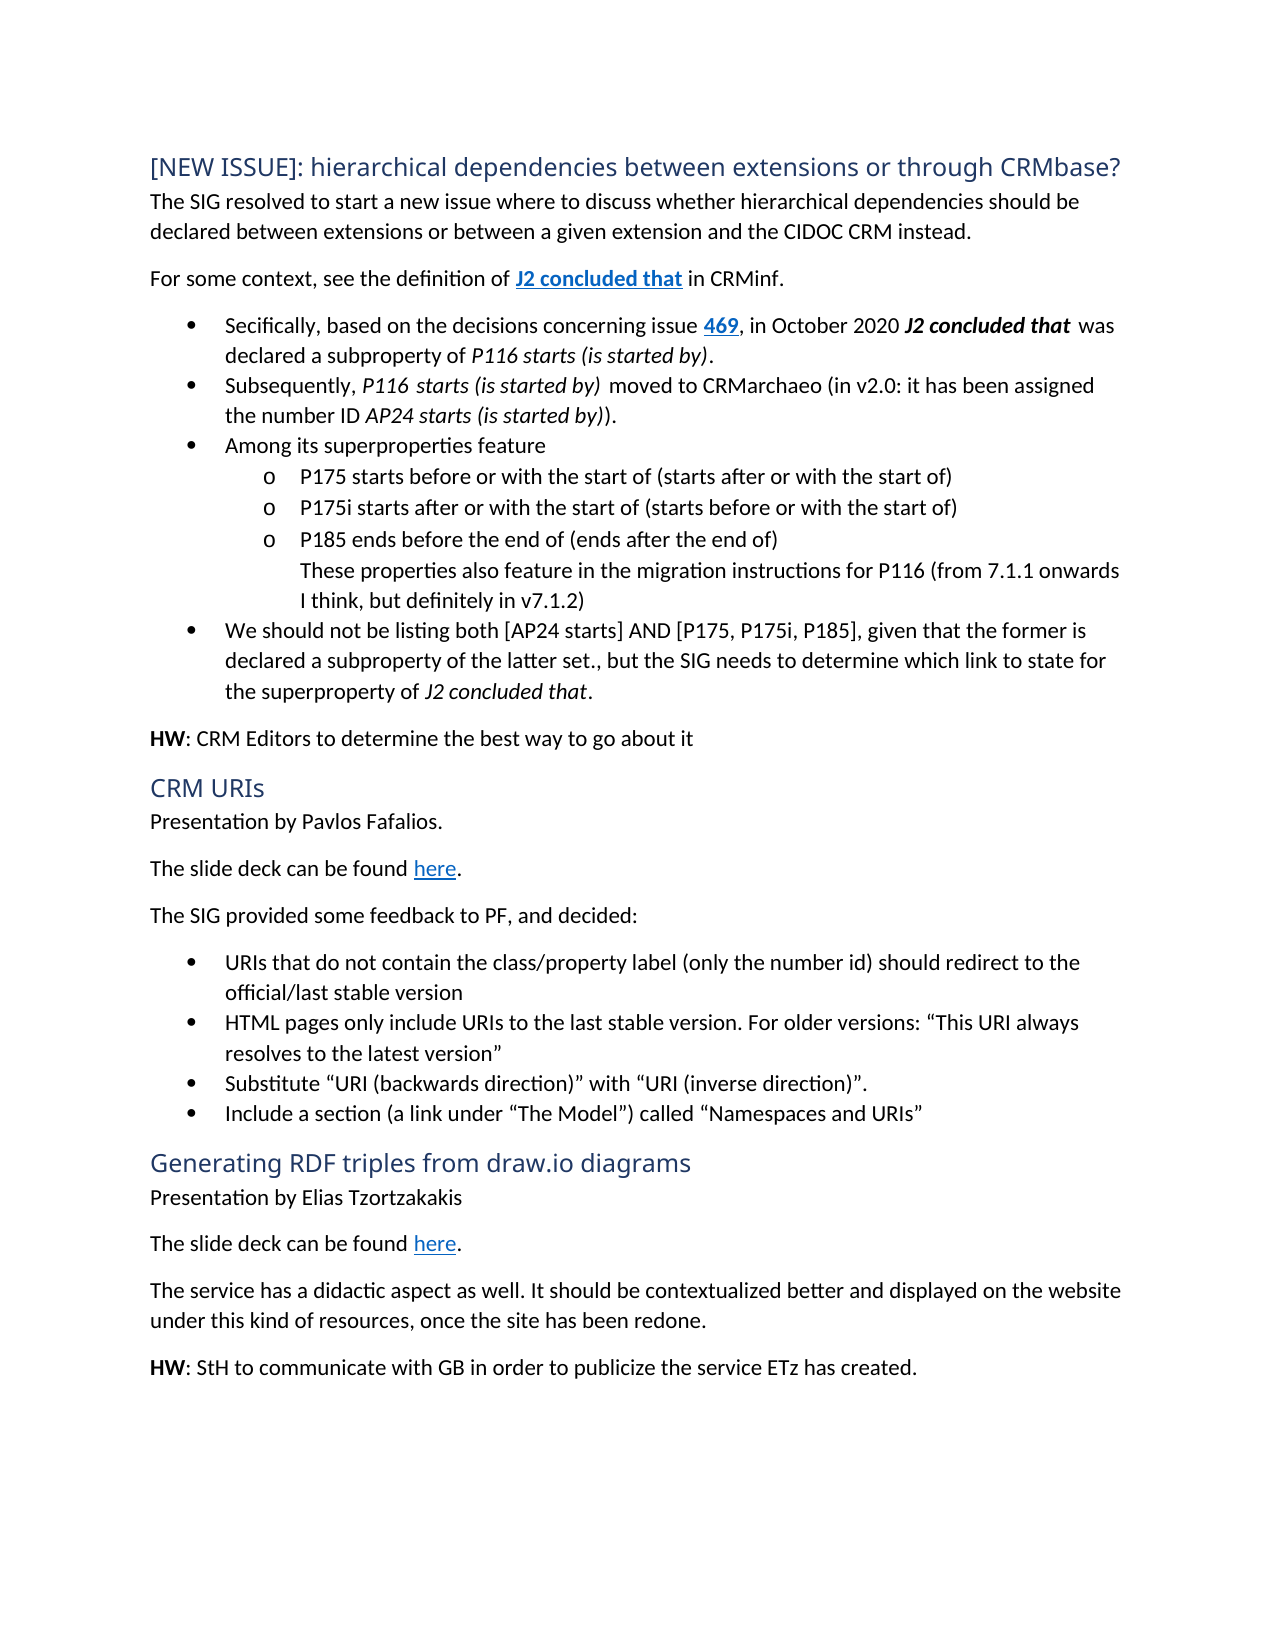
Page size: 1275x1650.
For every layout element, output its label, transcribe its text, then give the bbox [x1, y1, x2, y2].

text Presentation by Elias Tzortzakakis [150, 1183, 1125, 1211]
text The slide deck can be found here. [150, 1229, 1125, 1258]
subtitle Generating RDF triples from draw.io diagrams [150, 1146, 1125, 1180]
list Include a section (a link under “The Model”) called “Namespaces and URIs” [187, 1099, 1125, 1127]
text For some context, see the definition of J2 concluded that in CRMinf. [150, 264, 1125, 292]
text HW: CRM Editors to determine the best way to go about it [150, 724, 1125, 752]
subtitle [NEW ISSUE]: hierarchical dependencies between extensions or through CRMbase? [150, 150, 1125, 184]
list Among its superproperties feature [187, 432, 1125, 459]
text The service has a didactic aspect as well. It should be contextualized better and displayed on the website under this kind of resources, once the site has been redone. [150, 1276, 1125, 1335]
text HW: StH to communicate with GB in order to publicize the service ETz has created. [150, 1353, 1125, 1382]
text The SIG provided some feedback to PF, and decided: [150, 901, 1125, 929]
list Substitute “URI (backwards direction)” with “URI (inverse direction)”. [187, 1069, 1125, 1097]
subtitle CRM URIs [150, 771, 1125, 805]
list HTML pages only include URIs to the last stable version. For older versions: “This URI always resolves to the latest version” [187, 1008, 1125, 1067]
list Subsequently, P116 starts (is started by) moved to CRMarchaeo (in v2.0: it has been assigned the number ID AP24 starts (is started by)). [187, 371, 1125, 429]
list P185 ends before the end of (ends after the end of) These properties also feature in the migration instructions for P116 (from 7.1.1 onwards I think, but definitely in v7.1.2) [262, 525, 1125, 614]
text Presentation by Pavlos Fafalios. [150, 807, 1125, 835]
text The slide deck can be found here. [150, 854, 1125, 882]
text The SIG resolved to start a new issue where to discuss whether hierarchical dependencies should be declared between extensions or between a given extension and the CIDOC CRM instead. [150, 187, 1125, 245]
list P175i starts after or with the start of (starts before or with the start of) [262, 493, 1125, 522]
list P175 starts before or with the start of (starts after or with the start of) [262, 462, 1125, 491]
list We should not be listing both [AP24 starts] AND [P175, P175i, P185], given that the former is declared a subproperty of the latter set., but the SIG needs to determine which link to state for the superproperty of J2 concluded that. [187, 616, 1125, 705]
list Secifically, based on the decisions concerning issue 469, in October 2020 J2 concluded that was declared a subproperty of P116 starts (is started by). [187, 311, 1125, 369]
list URIs that do not contain the class/property label (only the number id) should redirect to the official/last stable version [187, 948, 1125, 1006]
